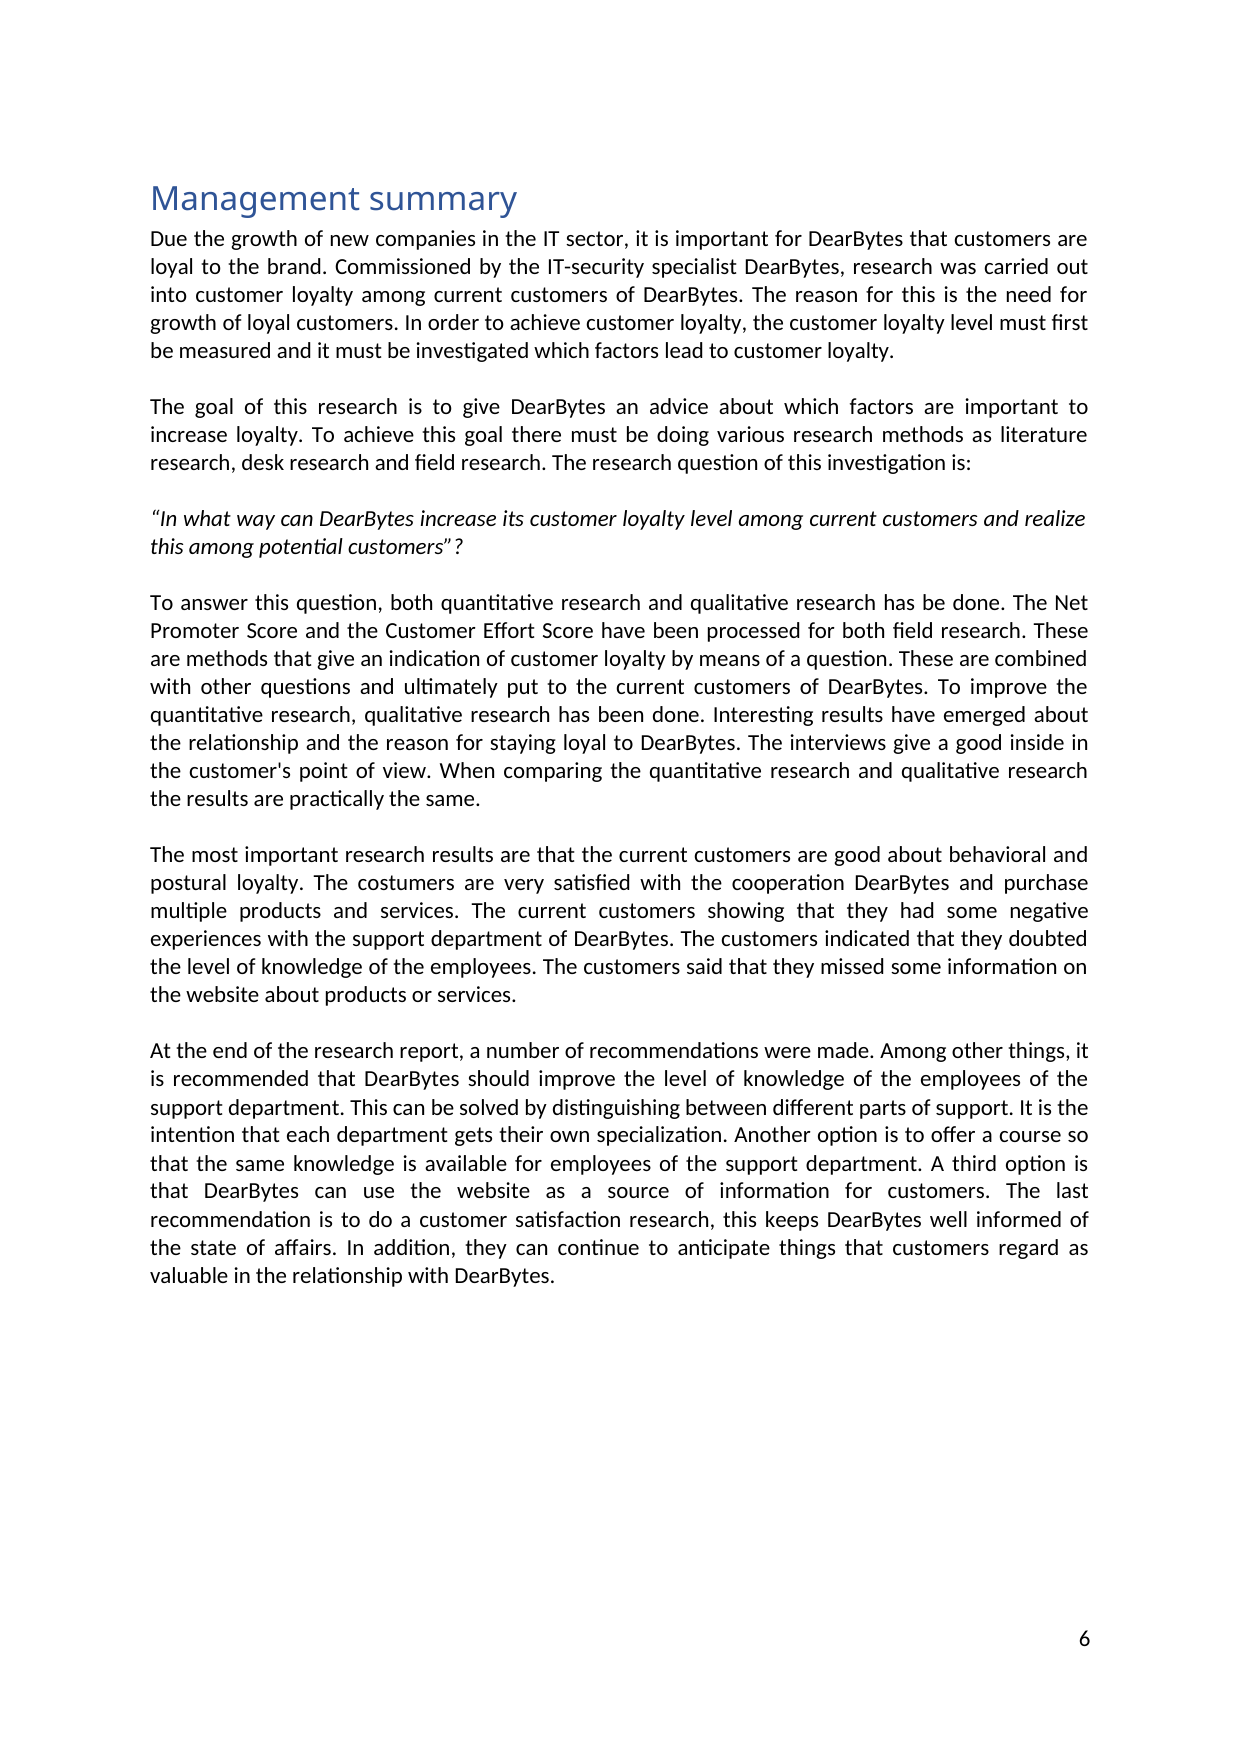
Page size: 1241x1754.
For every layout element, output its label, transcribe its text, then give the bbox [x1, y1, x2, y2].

text Due the growth of new companies in the IT sector, it is important for DearBytes that customers are loyal to the brand. Commissioned by the IT-security specialist DearBytes, research was carried out into customer loyalty among current customers of DearBytes. The reason for this is the need for growth of loyal customers. In order to achieve customer loyalty, the customer loyalty level must first be measured and it must be investigated which factors lead to customer loyalty. [150, 224, 1090, 364]
text “In what way can DearBytes increase its customer loyalty level among current customers and realize this among potential customers”? [150, 504, 1090, 560]
subtitle Management summary [150, 175, 1090, 220]
text The goal of this research is to give DearBytes an advice about which factors are important to increase loyalty. To achieve this goal there must be doing various research methods as literature research, desk research and field research. The research question of this investigation is: [150, 392, 1090, 476]
text To answer this question, both quantitative research and qualitative research has be done. The Net Promoter Score and the Customer Effort Score have been processed for both field research. These are methods that give an indication of customer loyalty by means of a question. These are combined with other questions and ultimately put to the current customers of DearBytes. To improve the quantitative research, qualitative research has been done. Interesting results have emerged about the relationship and the reason for staying loyal to DearBytes. The interviews give a good inside in the customer's point of view. When comparing the quantitative research and qualitative research the results are practically the same. [150, 588, 1090, 812]
text At the end of the research report, a number of recommendations were made. Among other things, it is recommended that DearBytes should improve the level of knowledge of the employees of the support department. This can be solved by distinguishing between different parts of support. It is the intention that each department gets their own specialization. Another option is to offer a course so that the same knowledge is available for employees of the support department. A third option is that DearBytes can use the website as a source of information for customers. The last recommendation is to do a customer satisfaction research, this keeps DearBytes well informed of the state of affairs. In addition, they can continue to anticipate things that customers regard as valuable in the relationship with DearBytes. [150, 1037, 1090, 1289]
text The most important research results are that the current customers are good about behavioral and postural loyalty. The costumers are very satisfied with the cooperation DearBytes and purchase multiple products and services. The current customers showing that they had some negative experiences with the support department of DearBytes. The customers indicated that they doubted the level of knowledge of the employees. The customers said that they missed some information on the website about products or services. [150, 840, 1090, 1008]
